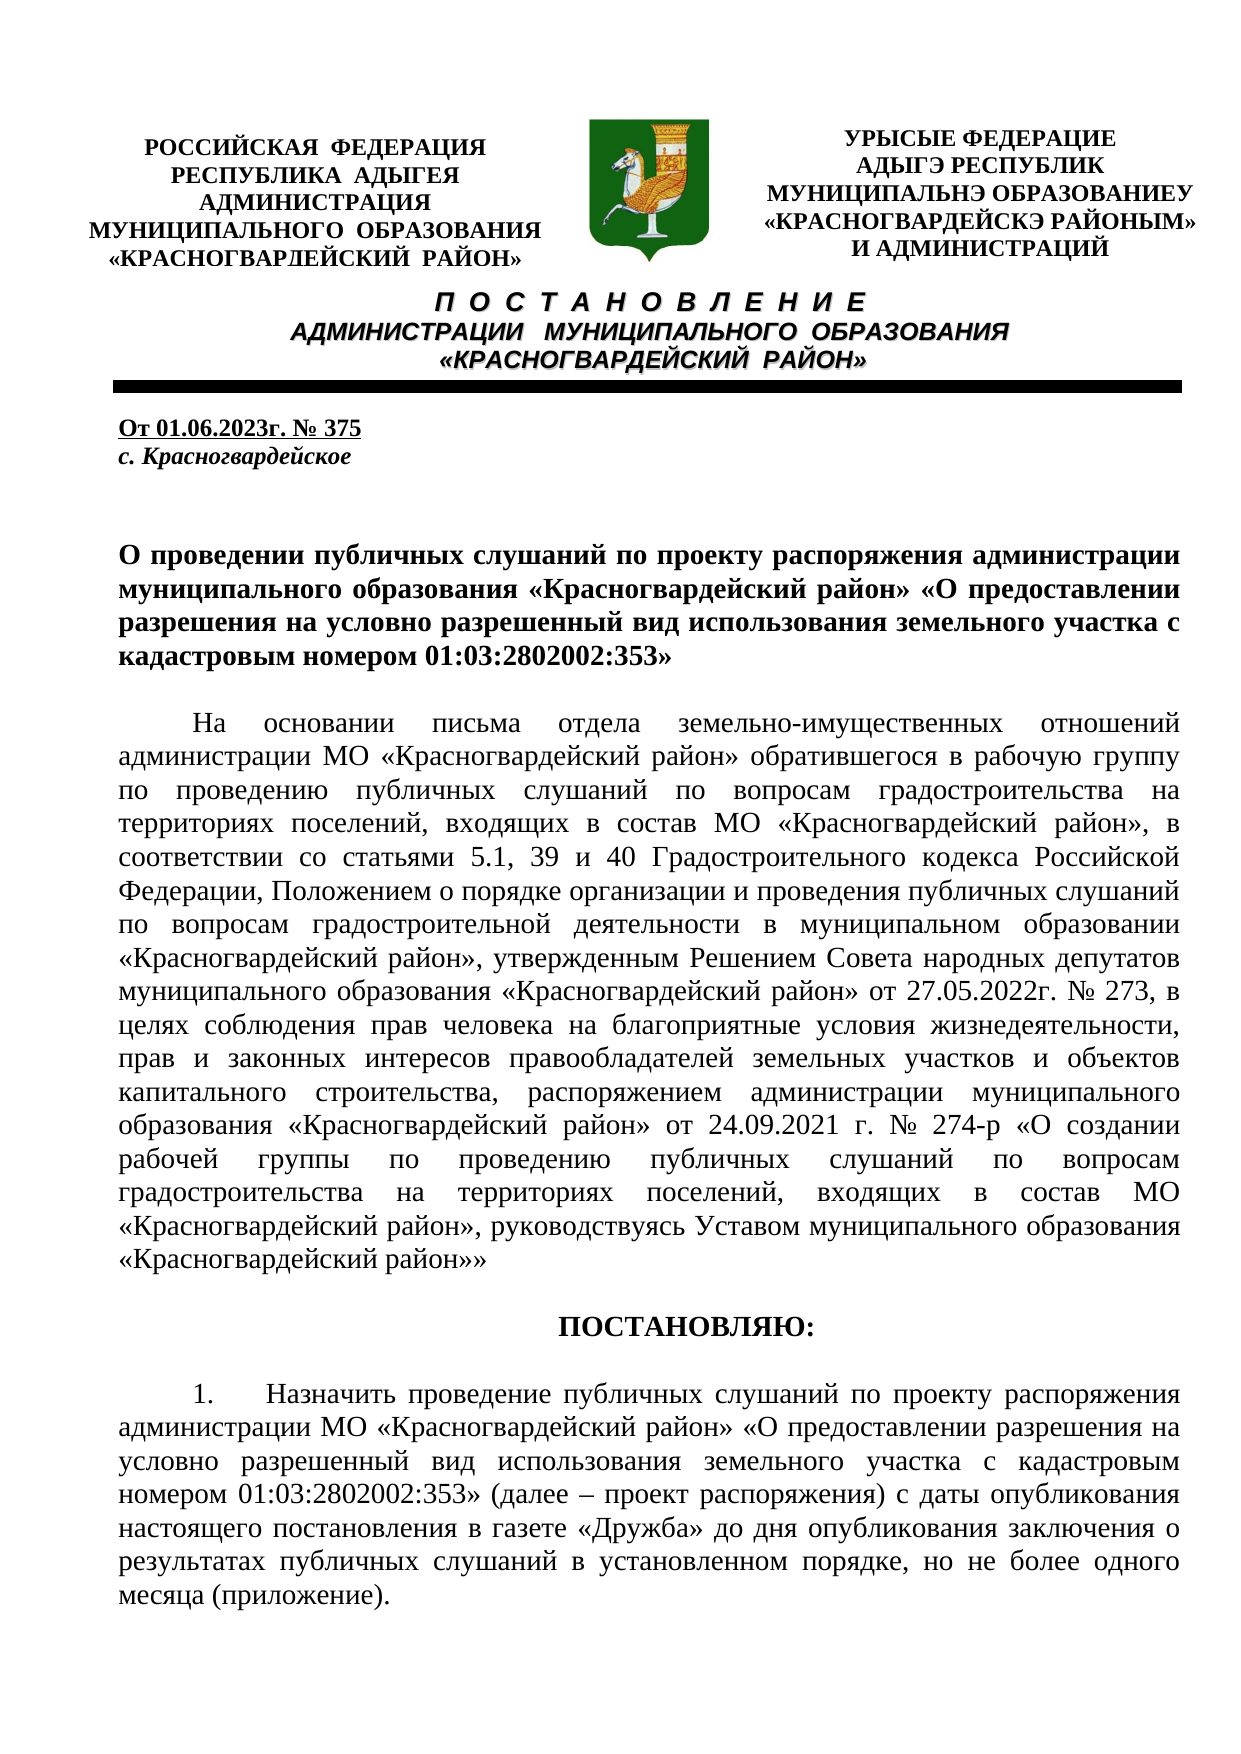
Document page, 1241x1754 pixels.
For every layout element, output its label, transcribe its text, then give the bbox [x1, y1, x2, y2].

text На основании письма отдела земельно-имущественных отношений администрации МО «Красногвардейский район» обратившегося в рабочую группу по проведению публичных слушаний по вопросам градостроительства на территориях поселений, входящих в состав МО «Красногвардейский район», в соответствии со статьями 5.1, 39 и 40 Градостроительного кодекса Российской Федерации, Положением о порядке организации и проведения публичных слушаний по вопросам градостроительной деятельности в муниципальном образовании «Красногвардейский район», утвержденным Решением Совета народных депутатов муниципального образования «Красногвардейский район» от 27.05.2022г. № 273, в целях соблюдения прав человека на благоприятные условия жизнедеятельности, прав и законных интересов правообладателей земельных участков и объектов капитального строительства, распоряжением администрации муниципального образования «Красногвардейский район» от 24.09.2021 г. № 274-р «О создании рабочей группы по проведению публичных слушаний по вопросам градостроительства на территориях поселений, входящих в состав МО «Красногвардейский район», руководствуясь Уставом муниципального образования «Красногвардейский район»» [118, 705, 1181, 1275]
subtitle П О С Т А Н О В Л Е Н И Е [118, 286, 1181, 317]
text ПОСТАНОВЛЯЮ: [118, 1309, 1181, 1342]
subtitle «КРАСНОГВАРДЕЙСКИЙ РАЙОН» [118, 346, 1181, 374]
picture [587, 118, 712, 264]
text От 01.06.2023г. № 375 [118, 413, 1181, 441]
text с. Красногвардейское [118, 441, 1181, 470]
list Назначить проведение публичных слушаний по проекту распоряжения администрации МО «Красногвардейский район» «О предоставлении разрешения на условно разрешенный вид использования земельного участка с кадастровым номером 01:03:2802002:353» (далее – проект распоряжения) с даты опубликования настоящего постановления в газете «Дружба» до дня опубликования заключения о результатах публичных слушаний в установленном порядке, но не более одного месяца (приложение). [118, 1376, 1181, 1611]
subtitle АДМИНИСТРАЦИИ МУНИЦИПАЛЬНОГО ОБРАЗОВАНИЯ [118, 317, 1181, 346]
text О проведении публичных слушаний по проекту распоряжения администрации муниципального образования «Красногвардейский район» «О предоставлении разрешения на условно разрешенный вид использования земельного участка с кадастровым номером 01:03:2802002:353» [118, 537, 1181, 671]
